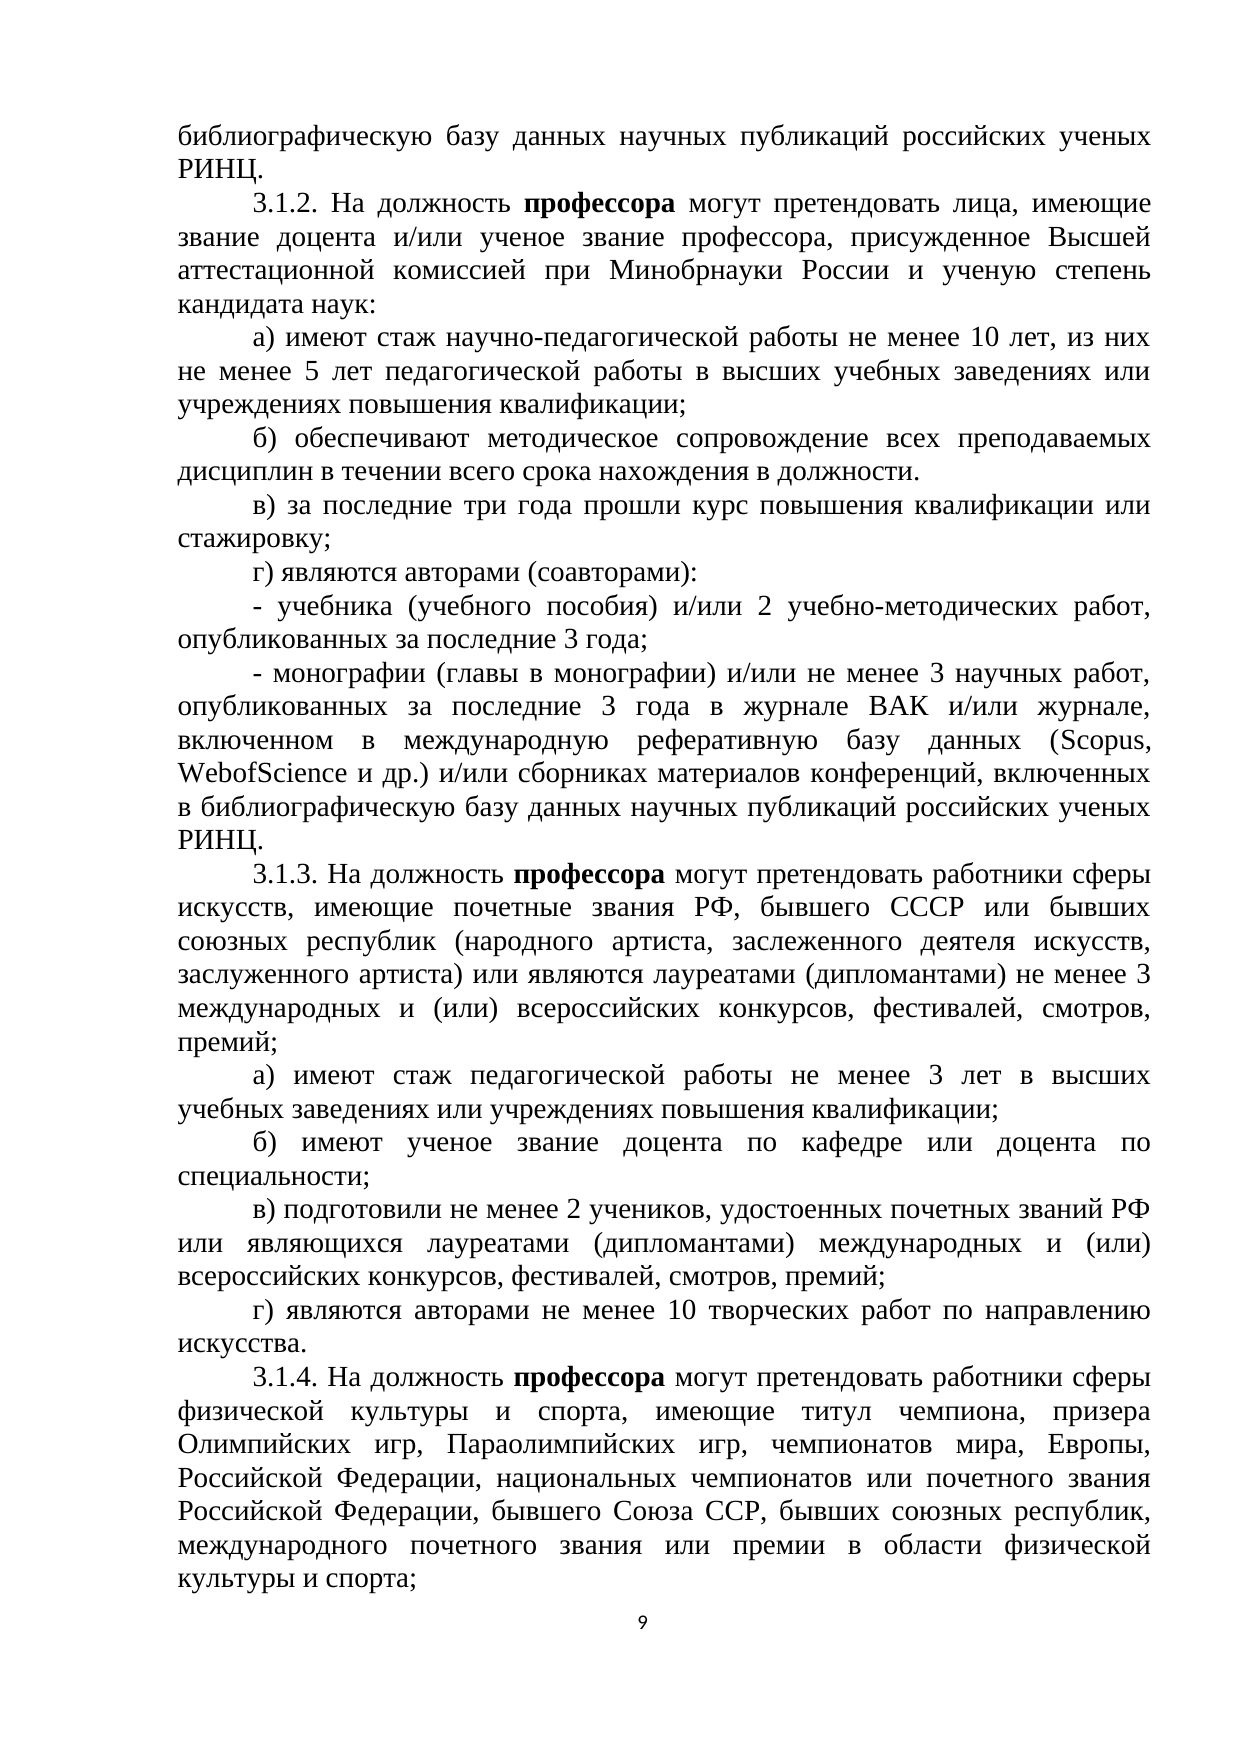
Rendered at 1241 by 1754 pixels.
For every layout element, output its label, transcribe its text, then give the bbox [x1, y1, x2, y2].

text 3.1.3. На должность профессора могут претендовать работники сферы искусств, имеющие почетные звания РФ, бывшего СССР или бывших союзных республик (народного артиста, заслеженного деятеля искусств, заслуженного артиста) или являются лауреатами (дипломантами) не менее 3 международных и (или) всероссийских конкурсов, фестивалей, смотров, премий; [177, 856, 1152, 1057]
text а) имеют стаж научно-педагогической работы не менее 10 лет, из них не менее 5 лет педагогической работы в высших учебных заведениях или учреждениях повышения квалификации; [177, 319, 1152, 420]
text - учебника (учебного пособия) и/или 2 учебно-методических работ, опубликованных за последние 3 года; [177, 588, 1152, 655]
text а) имеют стаж педагогической работы не менее 3 лет в высших учебных заведениях или учреждениях повышения квалификации; [177, 1057, 1152, 1124]
text в) подготовили не менее 2 учеников, удостоенных почетных званий РФ или являющихся лауреатами (дипломантами) международных и (или) всероссийских конкурсов, фестивалей, смотров, премий; [177, 1191, 1152, 1292]
text - монографии (главы в монографии) и/или не менее 3 научных работ, опубликованных за последние 3 года в журнале ВАК и/или журнале, включенном в международную реферативную базу данных (Scopus, WebofScience и др.) и/или сборниках материалов конференций, включенных в библиографическую базу данных научных публикаций российских ученых РИНЦ. [177, 655, 1152, 856]
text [177, 118, 1152, 185]
text 3.1.4. На должность профессора могут претендовать работники сферы физической культуры и спорта, имеющие титул чемпиона, призера Олимпийских игр, Параолимпийских игр, чемпионатов мира, Европы, Российской Федерации, национальных чемпионатов или почетного звания Российской Федерации, бывшего Союза ССР, бывших союзных республик, международного почетного звания или премии в области физической культуры и спорта; [177, 1359, 1152, 1594]
text б) имеют ученое звание доцента по кафедре или доцента по специальности; [177, 1124, 1152, 1191]
text в) за последние три года прошли курс повышения квалификации или стажировку; [177, 487, 1152, 554]
text г) являются авторами (соавторами): [177, 554, 1152, 588]
text 3.1.2. На должность профессора могут претендовать лица, имеющие звание доцента и/или ученое звание профессора, присужденное Высшей аттестационной комиссией при Минобрнауки России и ученую степень кандидата наук: [177, 185, 1152, 319]
text г) являются авторами не менее 10 творческих работ по направлению искусства. [177, 1292, 1152, 1359]
text б) обеспечивают методическое сопровождение всех преподаваемых дисциплин в течении всего срока нахождения в должности. [177, 420, 1152, 487]
